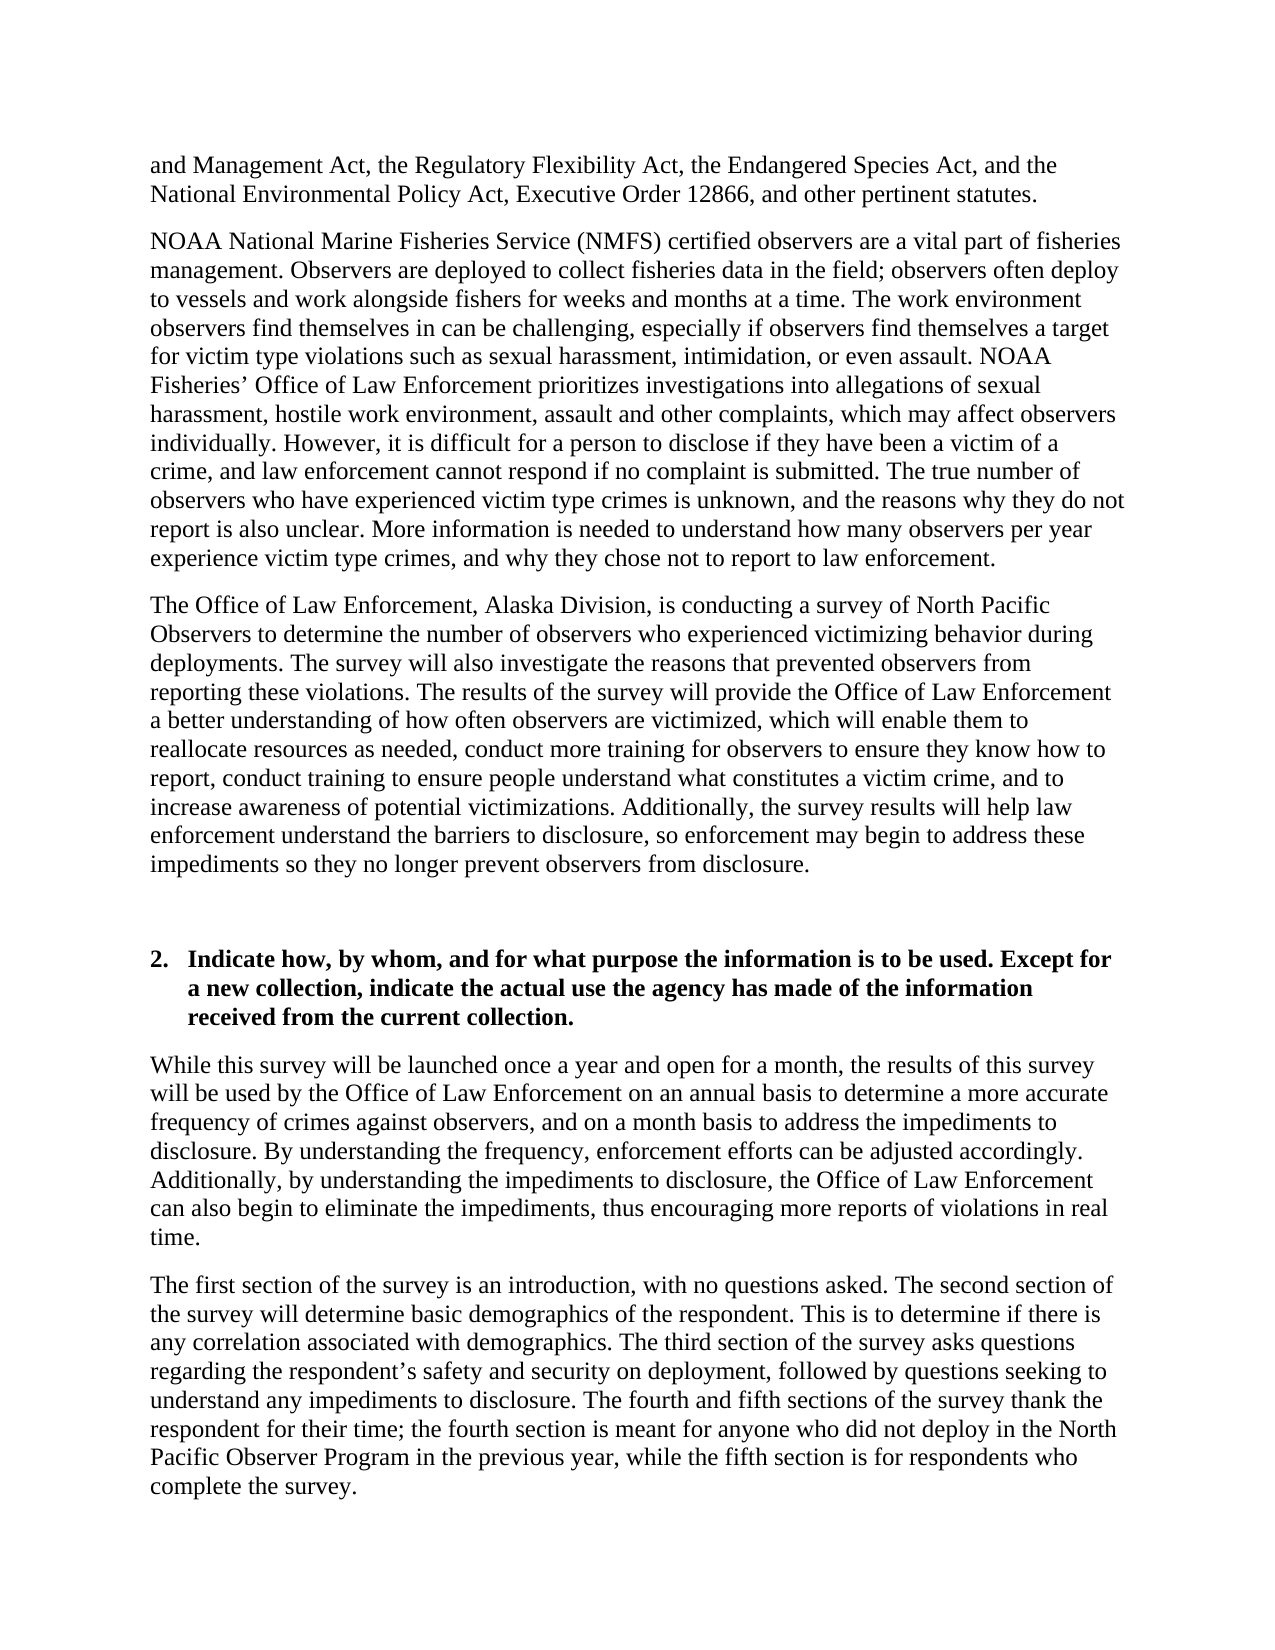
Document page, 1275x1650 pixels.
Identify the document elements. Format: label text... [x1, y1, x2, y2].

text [150, 150, 1125, 207]
list Indicate how, by whom, and for what purpose the information is to be used. Except for a new collection, indicate the actual use the agency has made of the information received from the current collection. [150, 944, 1125, 1031]
text While this survey will be launched once a year and open for a month, the results of this survey will be used by the Office of Law Enforcement on an annual basis to determine a more accurate frequency of crimes against observers, and on a month basis to address the impediments to disclosure. By understanding the frequency, enforcement efforts can be adjusted accordingly. Additionally, by understanding the impediments to disclosure, the Office of Law Enforcement can also begin to eliminate the impediments, thus encouraging more reports of violations in real time. [150, 1050, 1125, 1251]
text NOAA National Marine Fisheries Service (NMFS) certified observers are a vital part of fisheries management. Observers are deployed to collect fisheries data in the field; observers often deploy to vessels and work alongside fishers for weeks and months at a time. The work environment observers find themselves in can be challenging, especially if observers find themselves a target for victim type violations such as sexual harassment, intimidation, or even assault. NOAA Fisheries’ Office of Law Enforcement prioritizes investigations into allegations of sexual harassment, hostile work environment, assault and other complaints, which may affect observers individually. However, it is difficult for a person to disclose if they have been a victim of a crime, and law enforcement cannot respond if no complaint is submitted. The true number of observers who have experienced victim type crimes is unknown, and the reasons why they do not report is also unclear. More information is needed to understand how many observers per year experience victim type crimes, and why they chose not to report to law enforcement. [150, 226, 1125, 571]
text The first section of the survey is an introduction, with no questions asked. The second section of the survey will determine basic demographics of the respondent. This is to determine if there is any correlation associated with demographics. The third section of the survey asks questions regarding the respondent’s safety and security on deployment, followed by questions seeking to understand any impediments to disclosure. The fourth and fifth sections of the survey thank the respondent for their time; the fourth section is meant for anyone who did not deploy in the North Pacific Observer Program in the previous year, while the fifth section is for respondents who complete the survey. [150, 1270, 1125, 1500]
text The Office of Law Enforcement, Alaska Division, is conducting a survey of North Pacific Observers to determine the number of observers who experienced victimizing behavior during deployments. The survey will also investigate the reasons that prevented observers from reporting these violations. The results of the survey will provide the Office of Law Enforcement a better understanding of how often observers are victimized, which will enable them to reallocate resources as needed, conduct more training for observers to ensure they know how to report, conduct training to ensure people understand what constitutes a victim crime, and to increase awareness of potential victimizations. Additionally, the survey results will help law enforcement understand the barriers to disclosure, so enforcement may begin to address these impediments so they no longer prevent observers from disclosure. [150, 590, 1125, 878]
